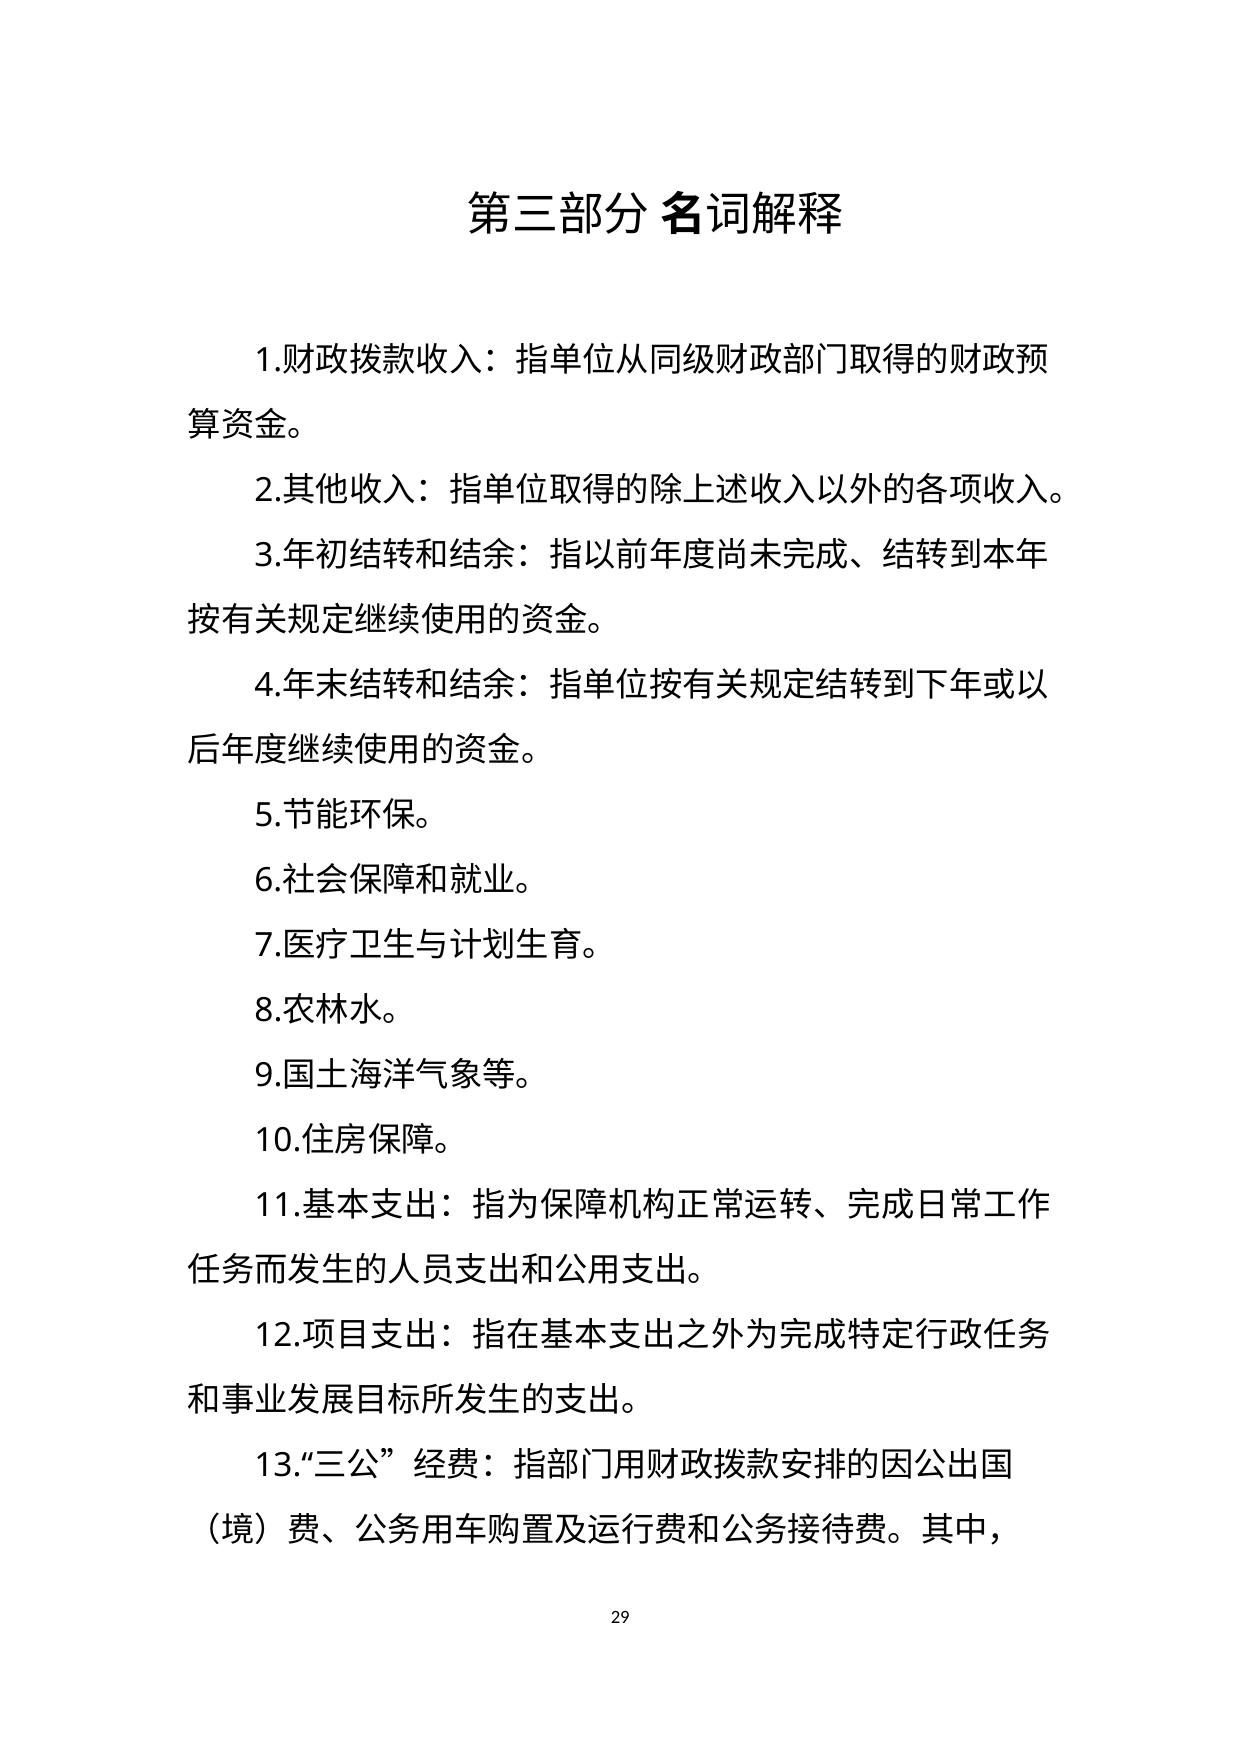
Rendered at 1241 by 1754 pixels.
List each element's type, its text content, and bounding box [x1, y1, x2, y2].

text 11.基本支出：指为保障机构正常运转、完成日常工作任务而发生的人员支出和公用支出。 [187, 1169, 1053, 1299]
list 名词解释 [187, 162, 1053, 259]
text 9.国土海洋气象等。 [187, 1039, 1053, 1104]
text 1.财政拨款收入：指单位从同级财政部门取得的财政预算资金。 [187, 324, 1053, 454]
text 8.农林水。 [187, 974, 1053, 1039]
text 5.节能环保。 [187, 779, 1053, 844]
text 2.其他收入：指单位取得的除上述收入以外的各项收入。 [187, 454, 1053, 519]
text 10.住房保障。 [187, 1104, 1053, 1169]
text 3.年初结转和结余：指以前年度尚未完成、结转到本年按有关规定继续使用的资金。 [187, 519, 1053, 649]
text 12.项目支出：指在基本支出之外为完成特定行政任务和事业发展目标所发生的支出。 [187, 1299, 1053, 1429]
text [187, 1429, 1053, 1559]
text 7.医疗卫生与计划生育。 [187, 909, 1053, 974]
text 4.年末结转和结余：指单位按有关规定结转到下年或以后年度继续使用的资金。 [187, 649, 1053, 779]
text 6.社会保障和就业。 [187, 844, 1053, 909]
